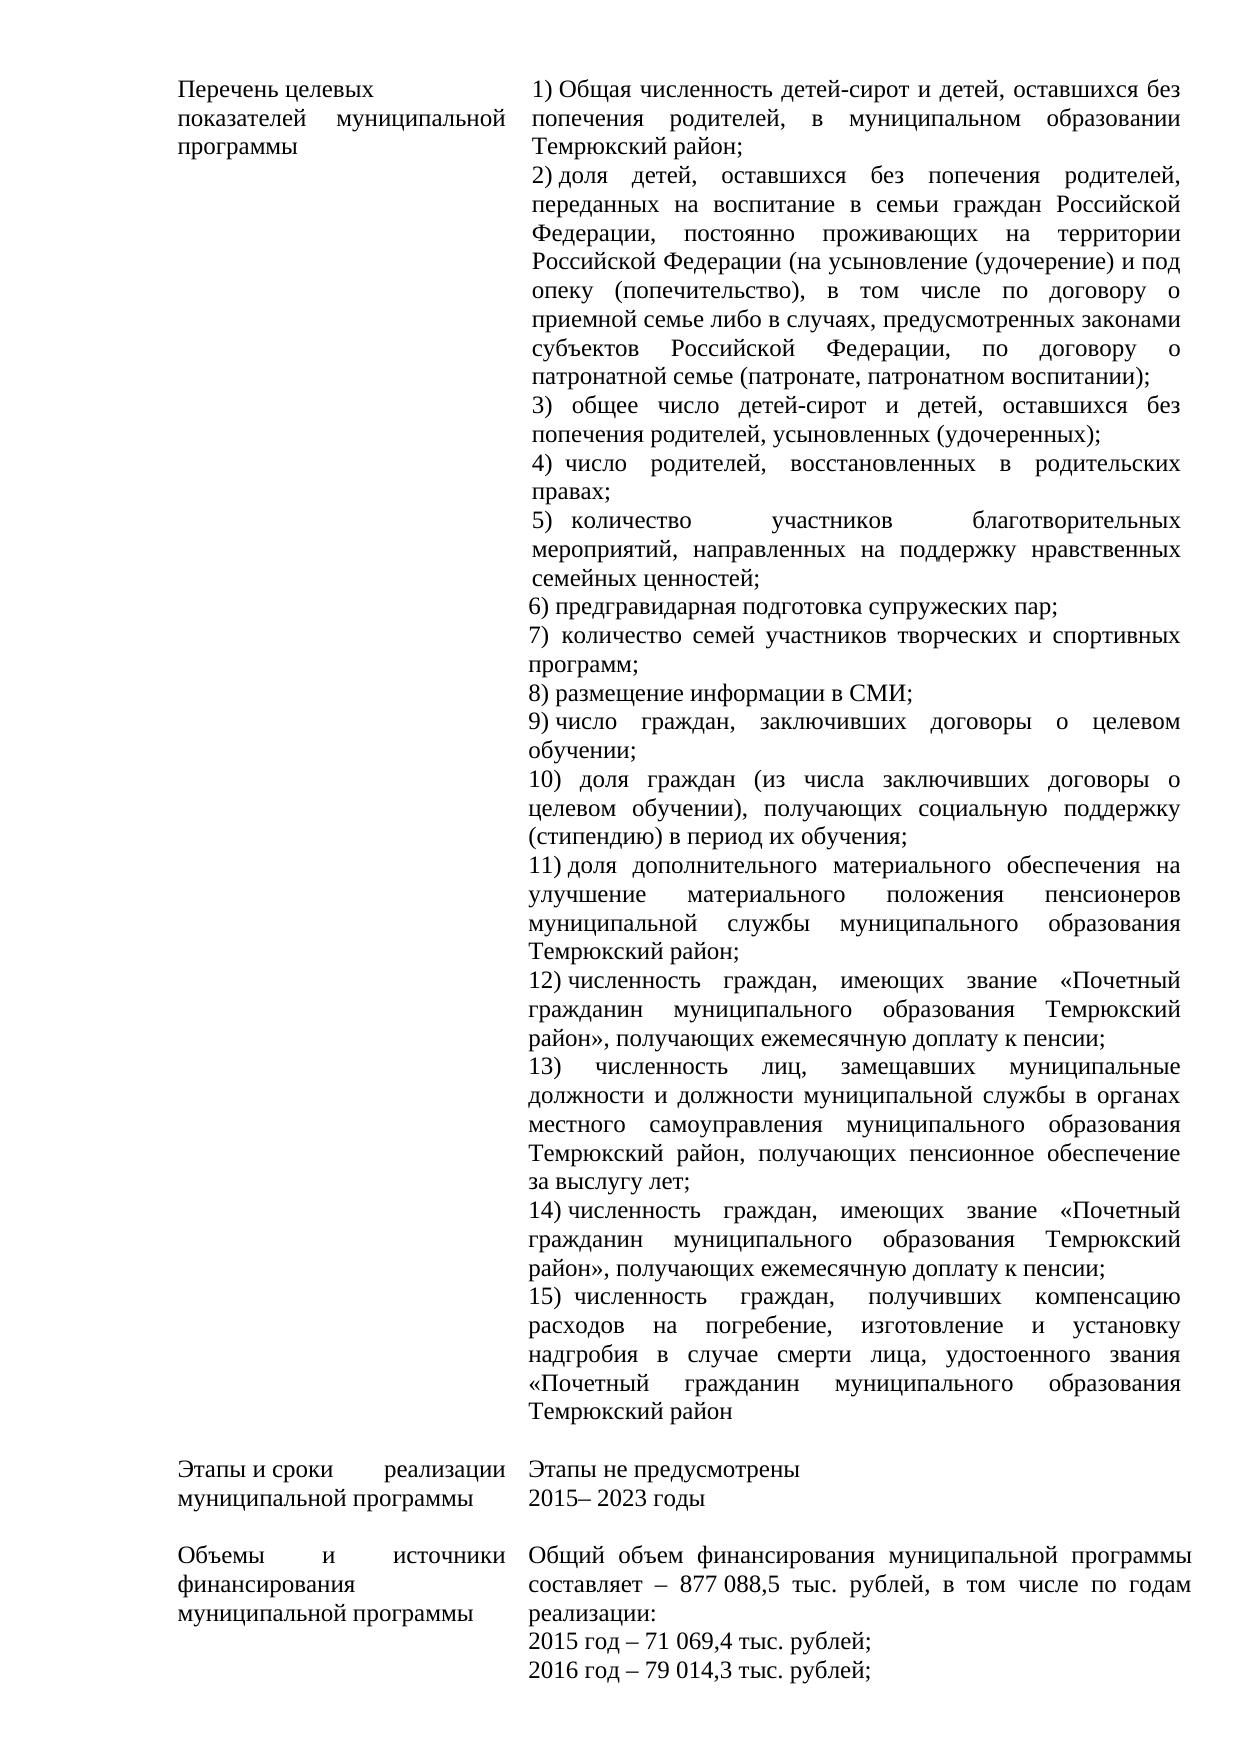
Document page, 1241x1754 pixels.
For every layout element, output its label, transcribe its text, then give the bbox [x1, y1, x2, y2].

table_cell 1) Общая численность детей-сирот и детей, оставшихся без попечения родителей, в муниципальном образовании Темрюкский район; 2) доля детей, оставшихся без попечения родителей, переданных на воспитание в семьи граждан Российской Федерации, постоянно проживающих на территории Российской Федерации (на усыновление (удочерение) и под опеку (попечительство), в том числе по договору о приемной семье либо в случаях, предусмотренных законами субъектов Российской Федерации, по договору о патронатной семье (патронате, патронатном воспитании); 3) общее число детей-сирот и детей, оставшихся без попечения родителей, усыновленных (удочеренных); 4) число родителей, восстановленных в родительских правах; 5) количество участников благотворительных мероприятий, направленных на поддержку нравственных семейных ценностей; 6) предгравидарная подготовка супружеских пар; 7) количество семей участников творческих и спортивных программ; 8) размещение информации в СМИ; 9) число граждан, заключивших договоры о целевом обучении; 10) доля граждан (из числа заключивших договоры о целевом обучении), получающих социальную поддержку (стипендию) в период их обучения; 11) доля дополнительного материального обеспечения на улучшение материального положения пенсионеров муниципальной службы муниципального образования Темрюкский район; 12) численность граждан, имеющих звание «Почетный гражданин муниципального образования Темрюкский район», получающих ежемесячную доплату к пенсии; 13) численность лиц, замещавших муниципальные должности и должности муниципальной службы в органах местного самоуправления муниципального образования Темрюкский район, получающих пенсионное обеспечение за выслугу лет; 14) численность граждан, имеющих звание «Почетный гражданин муниципального образования Темрюкский район», получающих ежемесячную доплату к пенсии; 15) численность граждан, получивших компенсацию расходов на погребение, изготовление и установку надгробия в случае смерти лица, удостоенного звания «Почетный гражданин муниципального образования Темрюкский район [517, 74, 1192, 1454]
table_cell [166, 1540, 517, 1684]
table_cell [517, 1540, 1192, 1684]
table_cell Перечень целевых показателей муниципальной программы [166, 74, 517, 1454]
table_cell Этапы не предусмотрены 2015– 2023 годы [517, 1454, 1192, 1540]
table_cell Этапы и сроки реализации муниципальной программы [166, 1454, 517, 1540]
